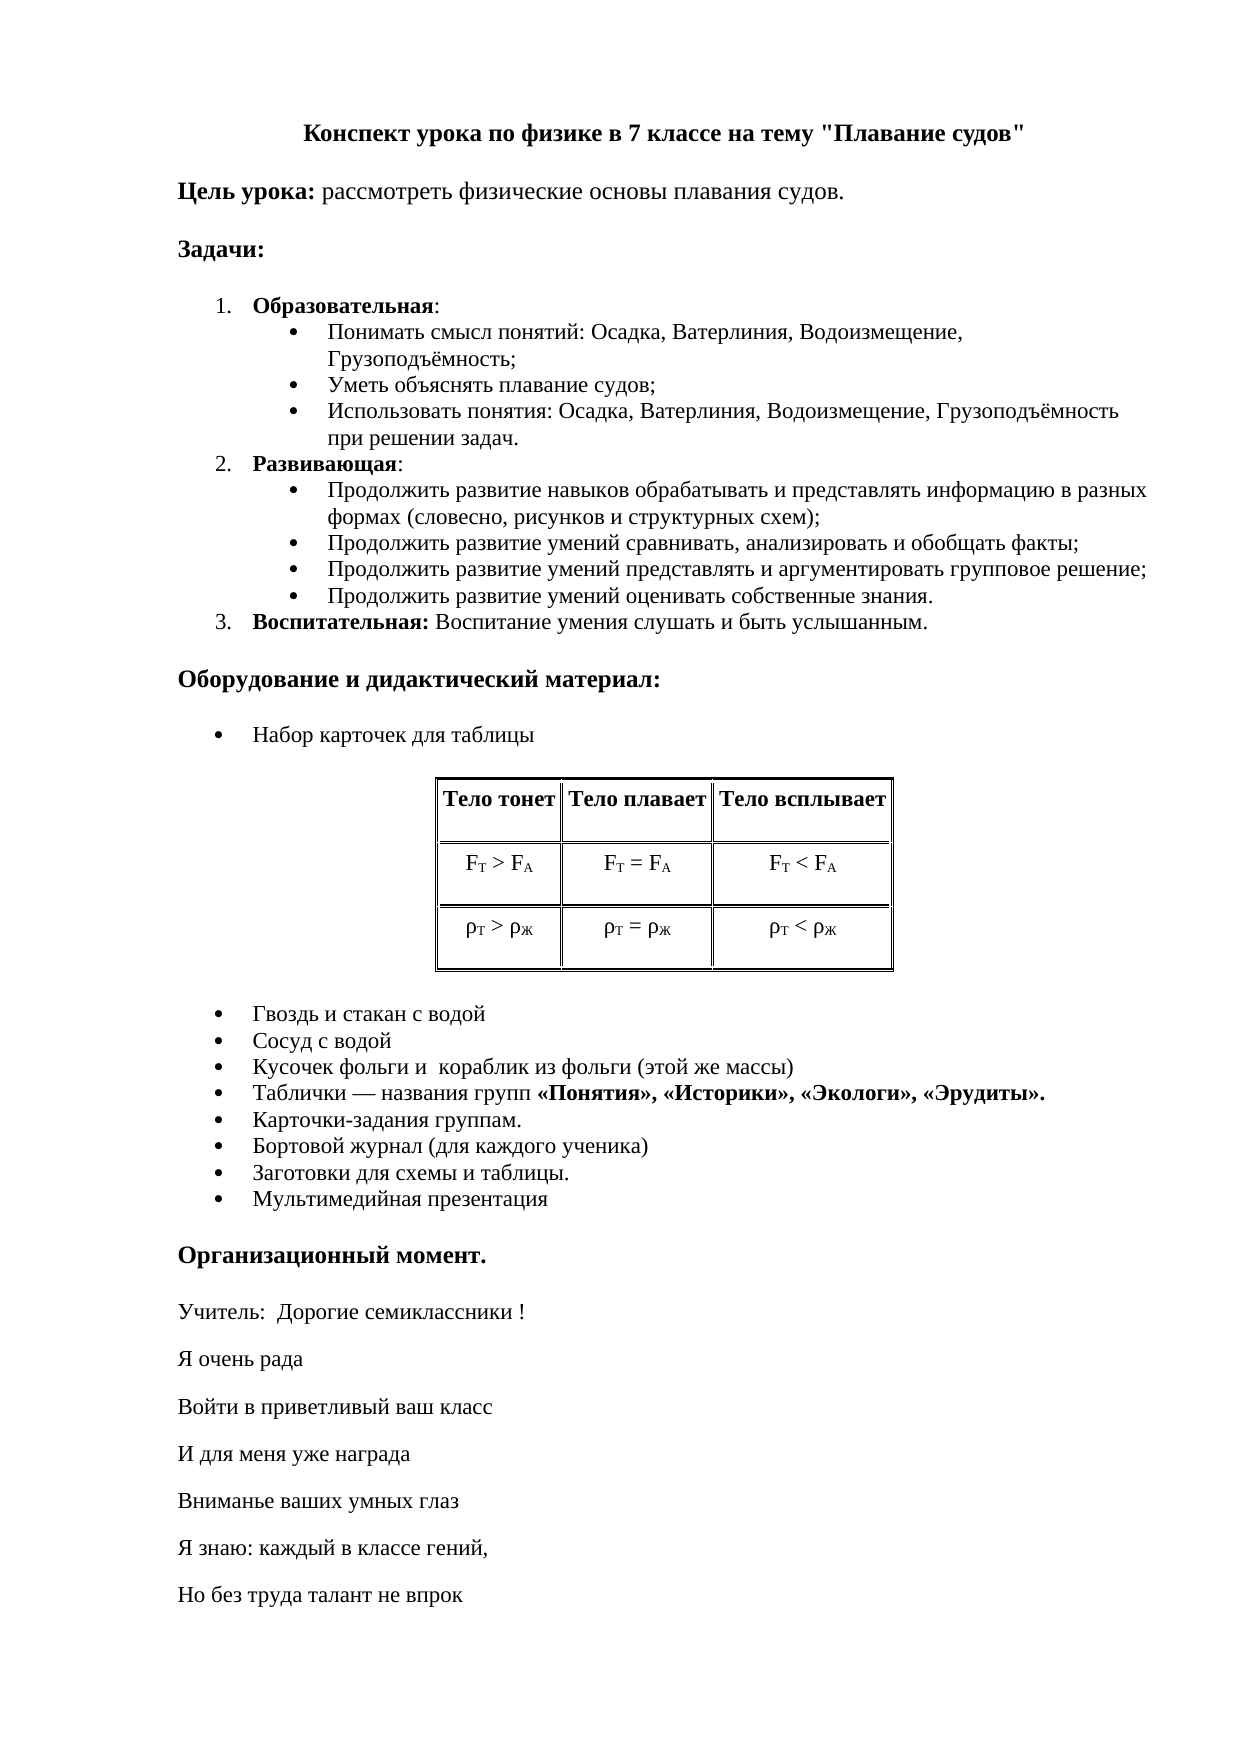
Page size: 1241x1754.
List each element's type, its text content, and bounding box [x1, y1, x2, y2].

table_cell ρT < ρЖ [713, 904, 891, 968]
text И для меня уже награда [177, 1440, 1152, 1466]
text Но без труда талант не впрок [177, 1581, 1152, 1608]
text Я знаю: каждый в классе гений, [177, 1534, 1152, 1561]
list Продолжить развитие навыков обрабатывать и представлять информацию в разных формах (словесно, рисунков и структурных схем); [290, 476, 1152, 529]
list Бортовой журнал (для каждого ученика) [215, 1132, 1152, 1158]
table_cell FT < FA [713, 841, 892, 904]
list Продолжить развитие умений оценивать собственные знания. [290, 582, 1152, 608]
list Набор карточек для таблицы [215, 722, 1152, 748]
list Понимать смысл понятий: Осадка, Ватерлиния, Водоизмещение, Грузоподъёмность; [290, 318, 1152, 371]
text Я очень рада [177, 1346, 1152, 1372]
table_cell FT > FA [436, 841, 562, 904]
table_header Тело плавает [562, 780, 713, 841]
list Мультимедийная презентация [215, 1185, 1152, 1211]
list Таблички — названия групп «Понятия», «Историки», «Экологи», «Эрудиты». [215, 1079, 1152, 1106]
list Продолжить развитие умений сравнивать, анализировать и обобщать факты; [290, 529, 1152, 555]
table_cell FT = FA [563, 844, 711, 904]
list Продолжить развитие умений представлять и аргументировать групповое решение; [290, 555, 1152, 582]
table_cell ρT = ρЖ [562, 908, 713, 968]
text Учитель: Дорогие семиклассники ! [177, 1298, 1152, 1325]
list Заготовки для схемы и таблицы. [215, 1158, 1152, 1185]
list Сосуд с водой [215, 1027, 1152, 1053]
text Войти в приветливый ваш класс [177, 1393, 1152, 1419]
list Развивающая: [215, 450, 1152, 476]
text Организационный момент. [177, 1240, 1152, 1269]
list Воспитательная: Воспитание умения слушать и быть услышанным. [215, 608, 1152, 634]
text Конспект урока по физике в 7 классе на тему "Плавание судов" [177, 118, 1152, 147]
text Вниманье ваших умных глаз [177, 1487, 1152, 1513]
text Оборудование и дидактический материал: [177, 664, 1152, 692]
text Задачи: [177, 234, 1152, 263]
list Уметь объяснять плавание судов; [290, 371, 1152, 397]
table_header Тело тонет [438, 780, 562, 841]
text Цель урока: рассмотреть физические основы плавания судов. [177, 176, 1152, 205]
table_cell ρT > ρЖ [438, 904, 562, 968]
list Образовательная: [215, 292, 1152, 318]
list Карточки-задания группам. [215, 1106, 1152, 1132]
table_header Тело всплывает [713, 780, 891, 841]
list Гвоздь и стакан с водой [215, 1000, 1152, 1027]
list Кусочек фольги и кораблик из фольги (этой же массы) [215, 1053, 1152, 1079]
list Использовать понятия: Осадка, Ватерлиния, Водоизмещение, Грузоподъёмность при решении задач. [290, 397, 1152, 450]
